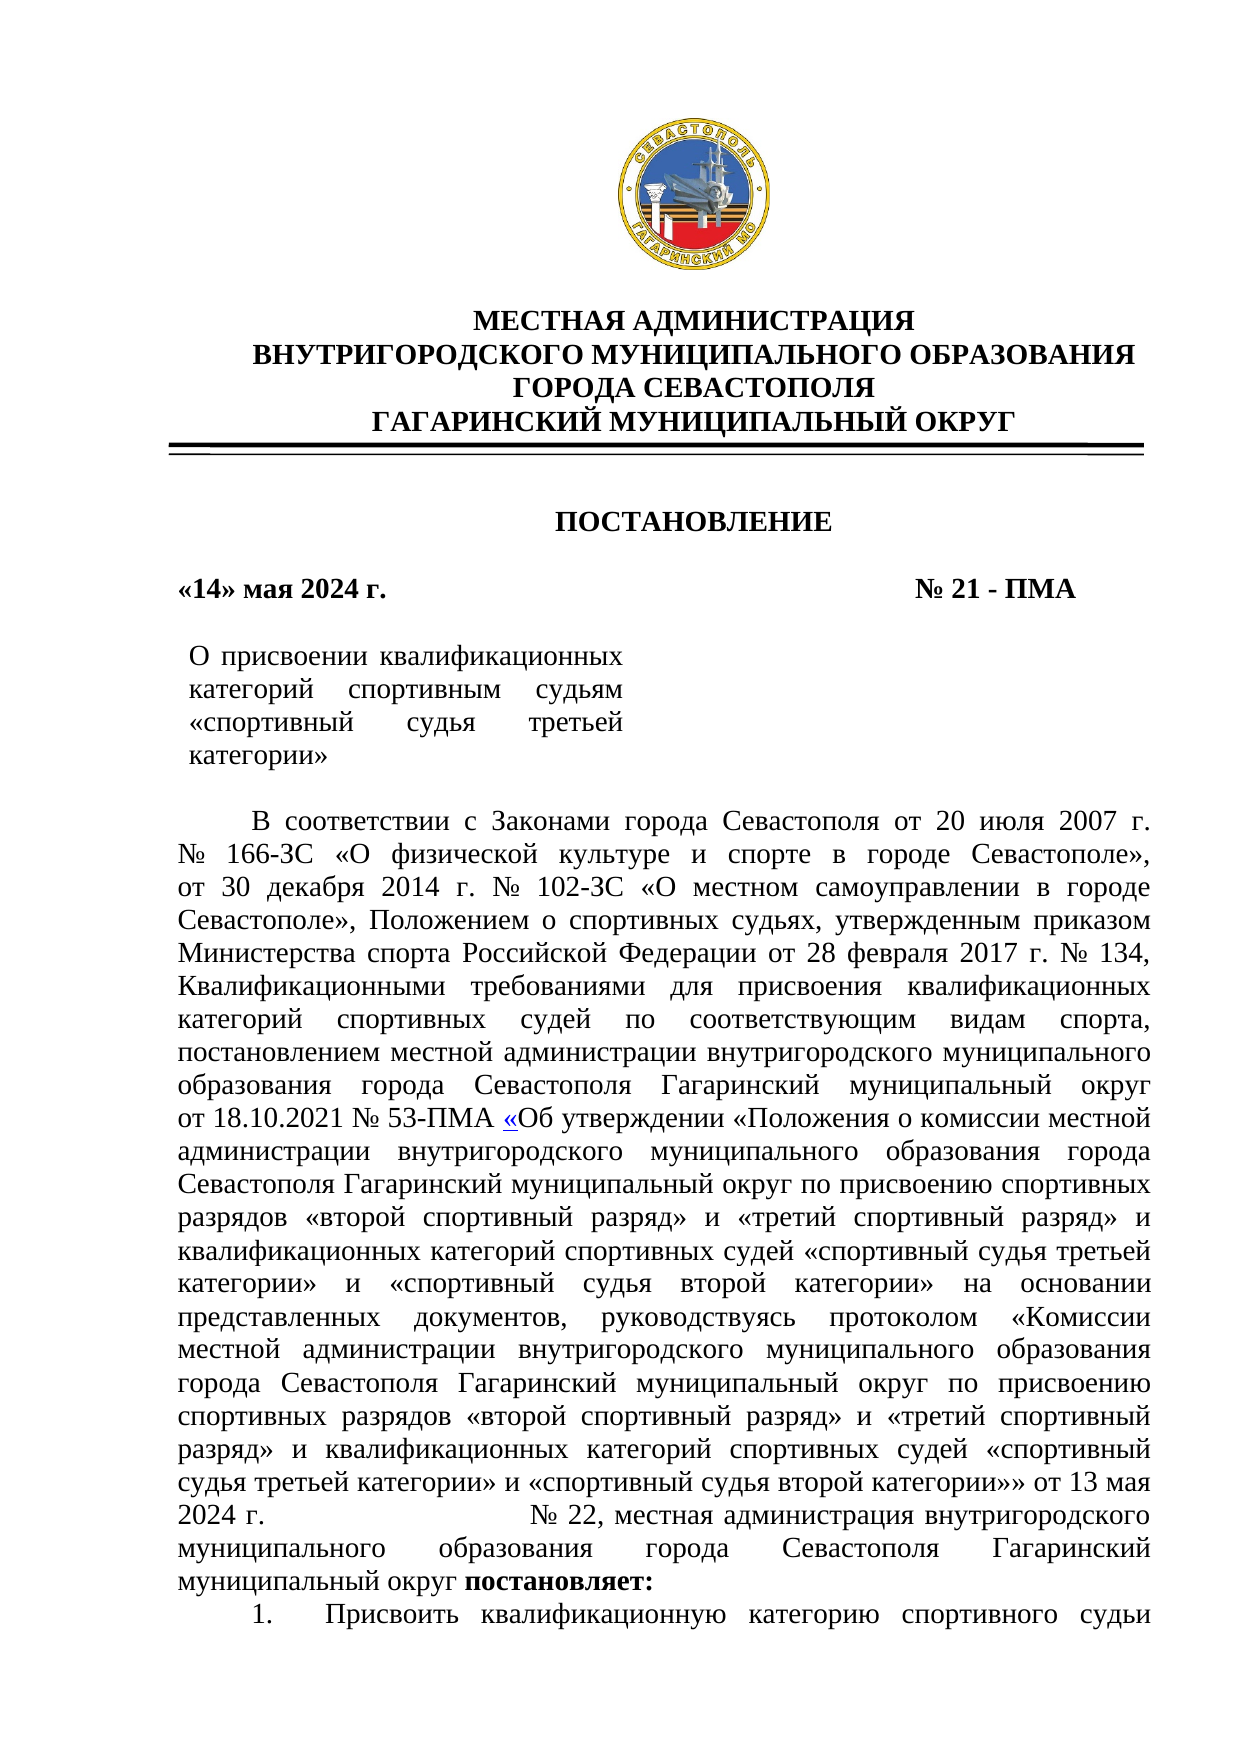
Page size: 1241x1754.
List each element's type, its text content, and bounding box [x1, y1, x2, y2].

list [177, 1597, 1152, 1630]
text ПОСТАНОВЛЕНИЕ [177, 504, 1152, 538]
picture [618, 118, 770, 270]
text ВНУТРИГОРОДСКОГО МУНИЦИПАЛЬНОГО ОБРАЗОВАНИЯ [177, 337, 1152, 370]
text МЕСТНАЯ АДМИНИСТРАЦИЯ [177, 303, 1152, 337]
table_header О присвоении квалификационных категорий спортивным судьям «спортивный судья третьей категории» [177, 639, 634, 804]
text В соответствии с Законами города Севастополя от 20 июля 2007 г. № 166-ЗС «О физической культуре и спорте в городе Севастополе», от 30 декабря 2014 г. № 102-ЗС «О местном самоуправлении в городе Севастополе», Положением о спортивных судьях, утвержденным приказом Министерства спорта Российской Федерации от 28 февраля 2017 г. № 134, Квалификационными требованиями для присвоения квалификационных категорий спортивных судей по соответствующим видам спорта, постановлением местной администрации внутригородского муниципального образования города Севастополя Гагаринский муниципальный округ от 18.10.2021 № 53-ПМА «Об утверждении «Положения о комиссии местной администрации внутригородского муниципального образования города Севастополя Гагаринский муниципальный округ по присвоению спортивных разрядов «второй спортивный разряд» и «третий спортивный разряд» и квалификационных категорий спортивных судей «спортивный судья третьей категории» и «спортивный судья второй категории» на основании представленных документов, руководствуясь протоколом «Комиссии местной администрации внутригородского муниципального образования города Севастополя Гагаринский муниципальный округ по присвоению спортивных разрядов «второй спортивный разряд» и «третий спортивный разряд» и квалификационных категорий спортивных судей «спортивный судья третьей категории» и «спортивный судья второй категории»» от 13 мая 2024 г. № 22, местная администрация внутригородского муниципального образования города Севастополя Гагаринский муниципальный округ постановляет: [177, 804, 1152, 1134]
text «14» мая 2024 г. № 21 - ПМА [177, 572, 1152, 605]
text ГАГАРИНСКИЙ МУНИЦИПАЛЬНЫЙ ОКРУГ [177, 404, 1152, 437]
text ГОРОДА СЕВАСТОПОЛЯ [177, 370, 1152, 404]
text В соответствии с Законами города Севастополя от 20 июля 2007 г. № 166-ЗС «О физической культуре и спорте в городе Севастополе», от 30 декабря 2014 г. № 102-ЗС «О местном самоуправлении в городе Севастополе», Положением о спортивных судьях, утвержденным приказом Министерства спорта Российской Федерации от 28 февраля 2017 г. № 134, Квалификационными требованиями для присвоения квалификационных категорий спортивных судей по соответствующим видам спорта, постановлением местной администрации внутригородского муниципального образования города Севастополя Гагаринский муниципальный округ от 18.10.2021 № 53-ПМА «Об утверждении «Положения о комиссии местной администрации внутригородского муниципального образования города Севастополя Гагаринский муниципальный округ по присвоению спортивных разрядов «второй спортивный разряд» и «третий спортивный разряд» и квалификационных категорий спортивных судей «спортивный судья третьей категории» и «спортивный судья второй категории» на основании представленных документов, руководствуясь протоколом «Комиссии местной администрации внутригородского муниципального образования города Севастополя Гагаринский муниципальный округ по присвоению спортивных разрядов «второй спортивный разряд» и «третий спортивный разряд» и квалификационных категорий спортивных судей «спортивный судья третьей категории» и «спортивный судья второй категории»» от 13 мая 2024 г. № 22, местная администрация внутригородского муниципального образования города Севастополя Гагаринский муниципальный округ постановляет: [177, 1266, 1152, 1597]
